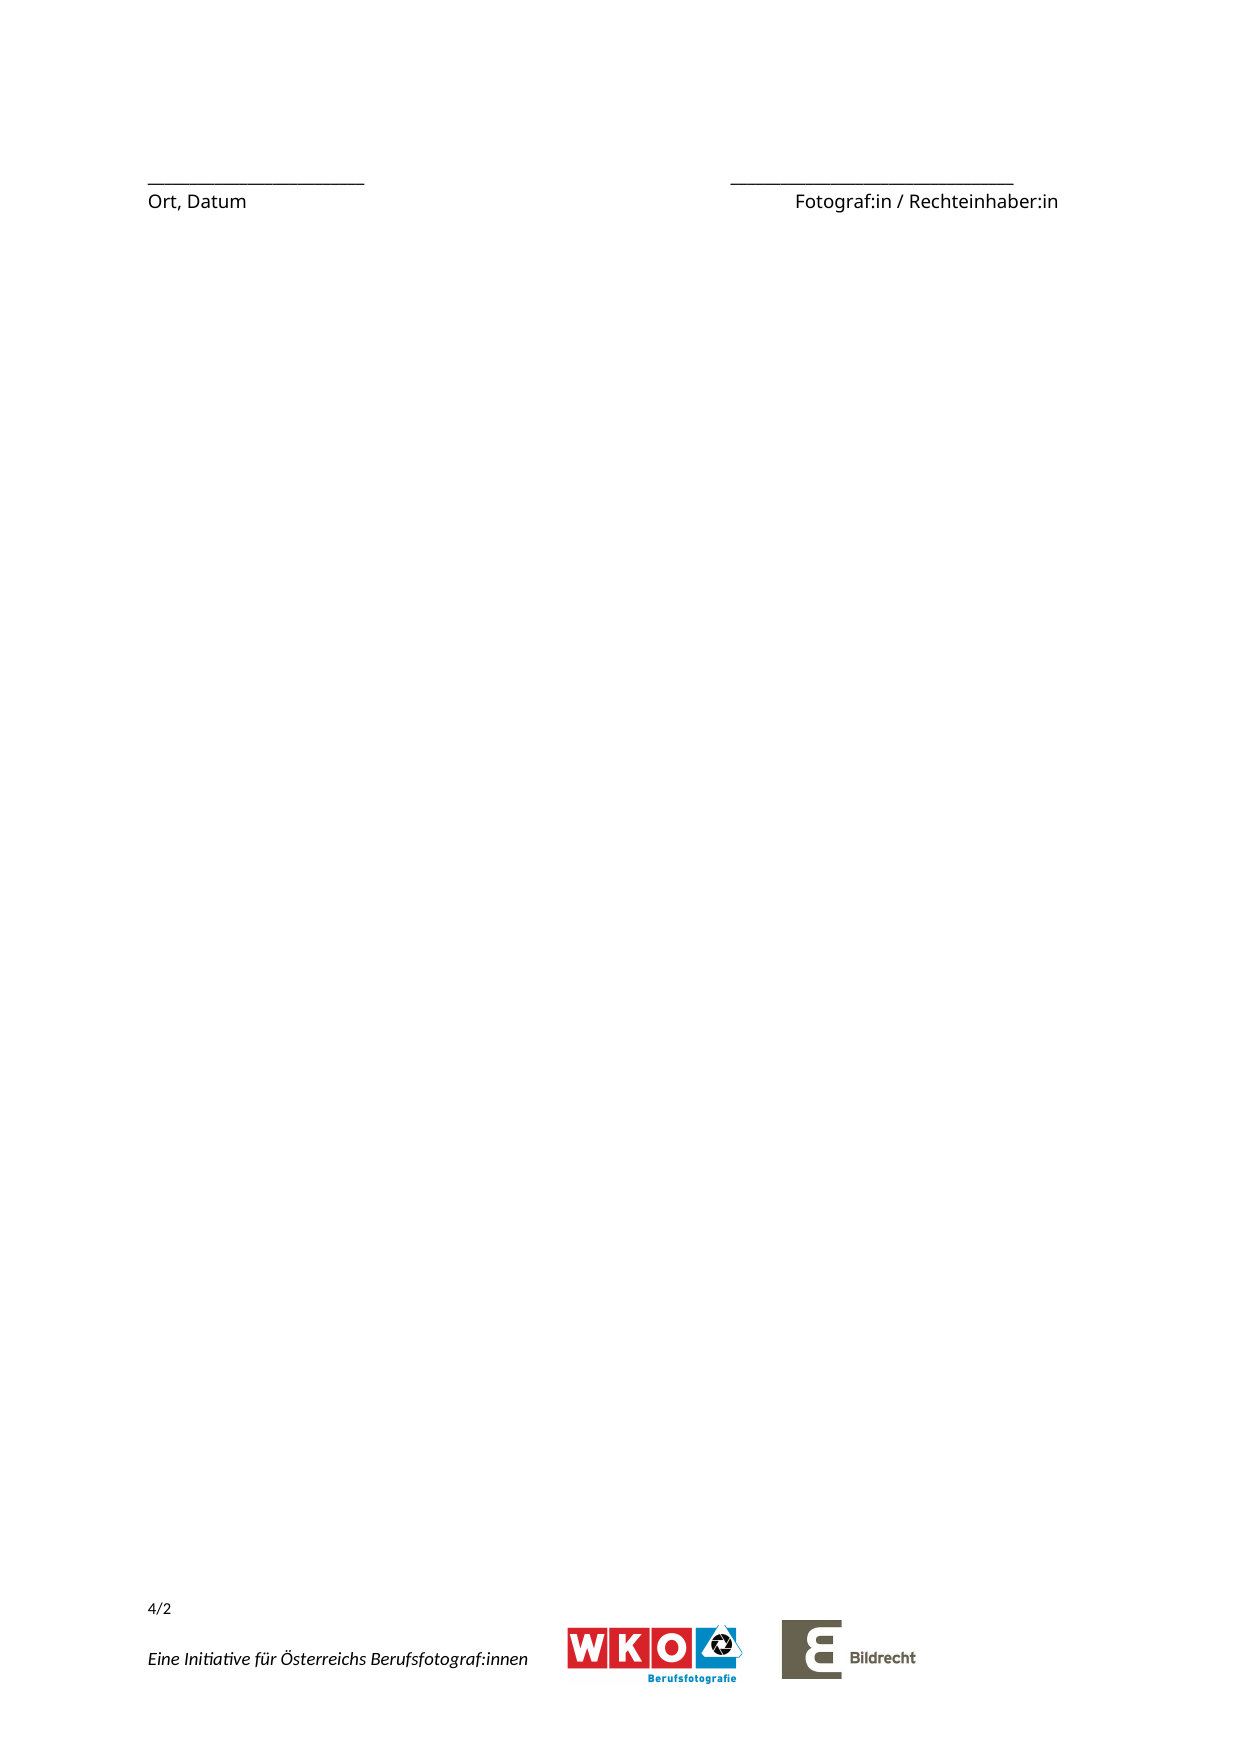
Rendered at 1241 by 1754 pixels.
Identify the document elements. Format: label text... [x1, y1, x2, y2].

text Ort, Datum Fotograf:in / Rechteinhaber:in [148, 188, 1092, 214]
picture [567, 1625, 743, 1684]
picture [778, 1620, 919, 1679]
text __________________________ __________________________________ [148, 163, 1092, 188]
